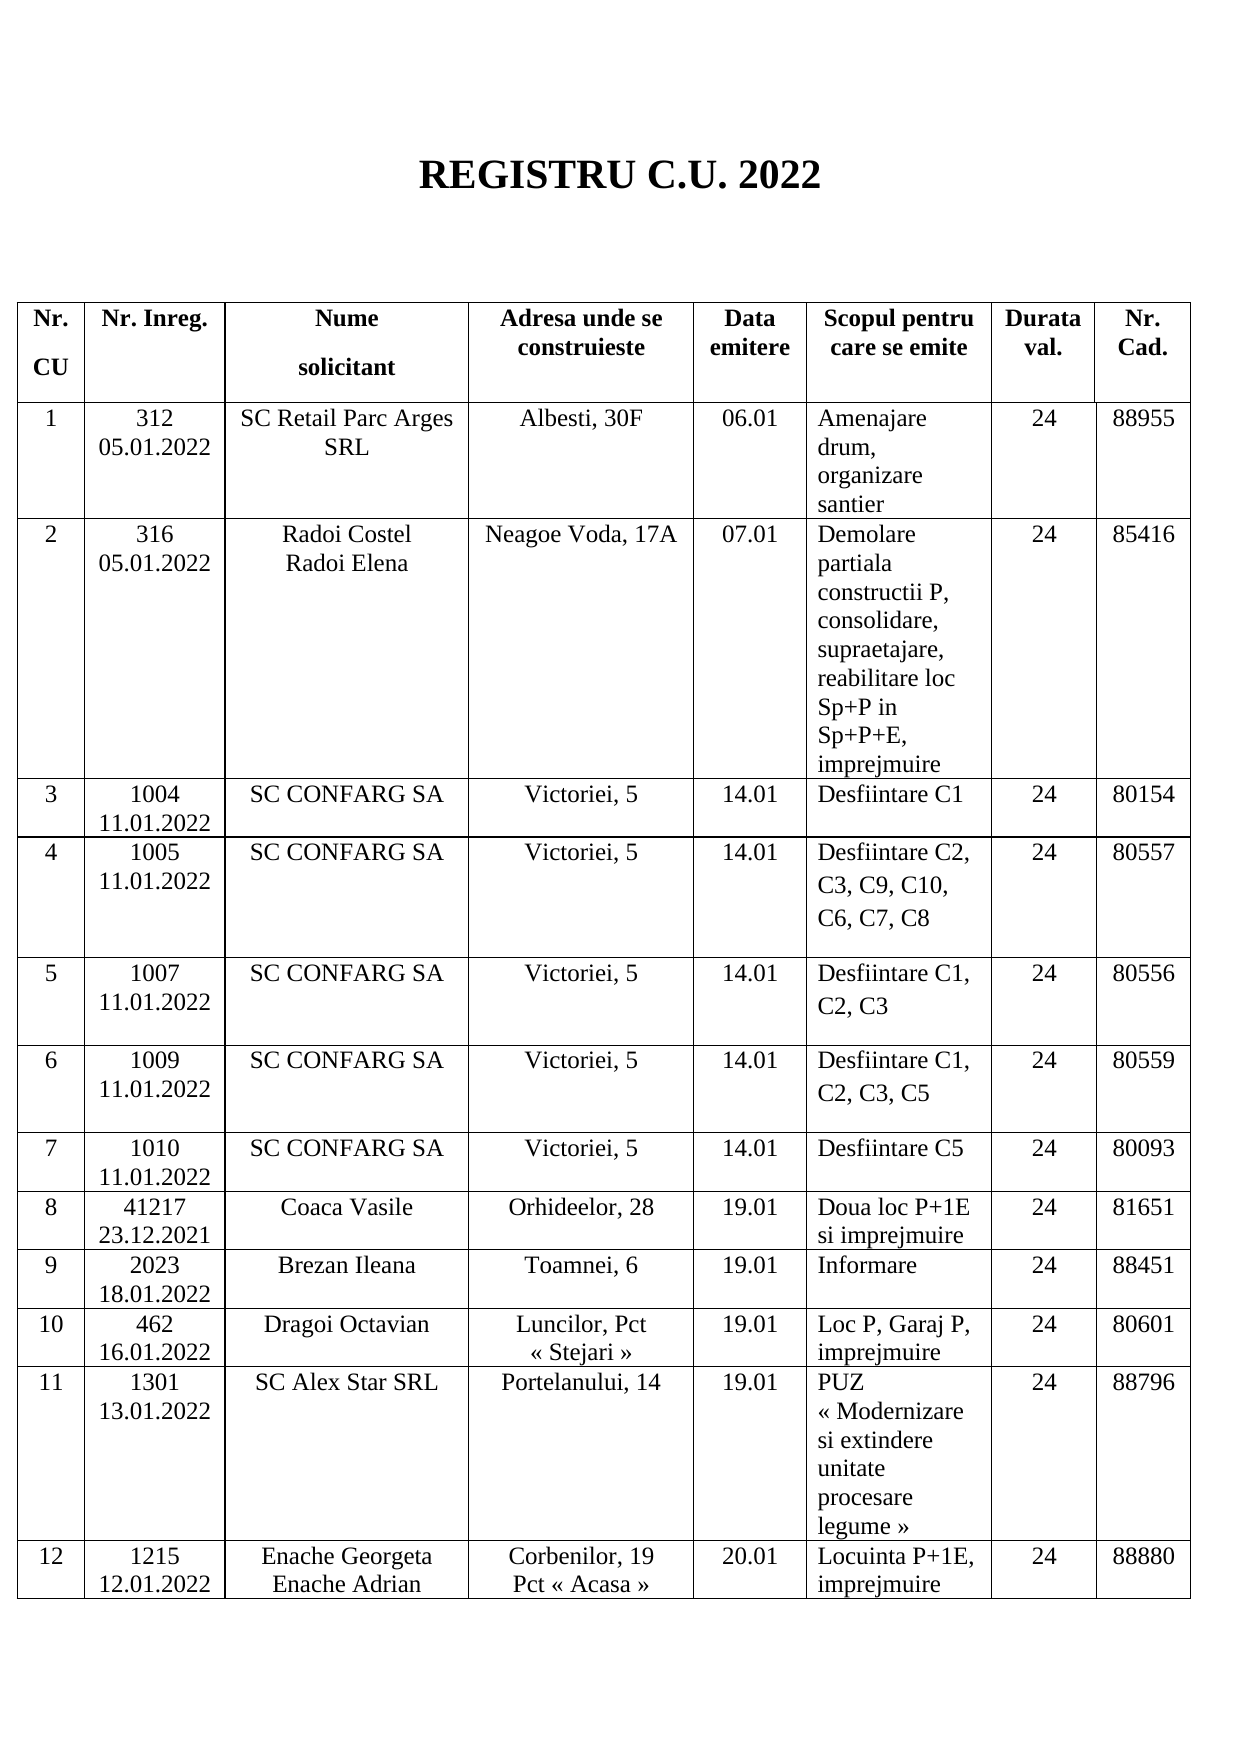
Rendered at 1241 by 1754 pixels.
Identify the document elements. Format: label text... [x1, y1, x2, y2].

table_cell 80559 [1097, 1046, 1190, 1132]
table_cell 80154 [1097, 779, 1190, 836]
table_cell 24 [992, 1046, 1096, 1132]
table_cell Victoriei, 5 [469, 779, 693, 836]
table_cell 14.01 [694, 779, 806, 836]
table_cell 19.01 [694, 1250, 806, 1308]
table_cell SC CONFARG SA [226, 1133, 468, 1191]
table_cell 6 [18, 1046, 84, 1132]
table_cell 24 [992, 1250, 1096, 1308]
table_cell 1007 11.01.2022 [85, 958, 224, 1044]
table_cell 85416 [1097, 519, 1190, 778]
table_cell Brezan Ileana [226, 1250, 468, 1308]
table_cell 1215 12.01.2022 [85, 1541, 224, 1598]
table_cell 7 [18, 1133, 84, 1191]
table_cell SC Alex Star SRL [226, 1367, 468, 1540]
table_cell PUZ « Modernizare si extindere unitate procesare legume » [807, 1367, 991, 1540]
table_cell 1301 13.01.2022 [85, 1367, 224, 1540]
table_cell 10 [18, 1309, 84, 1366]
table_cell 24 [992, 779, 1096, 836]
table_cell Informare [807, 1250, 991, 1308]
table_cell SC Retail Parc Arges SRL [226, 403, 468, 518]
table_cell 24 [992, 958, 1096, 1044]
table_cell 462 16.01.2022 [85, 1309, 224, 1366]
table_cell 2023 18.01.2022 [85, 1250, 224, 1308]
table_cell 24 [992, 1309, 1096, 1366]
table_cell Victoriei, 5 [469, 958, 693, 1044]
table_cell Desfiintare C1, C2, C3 [807, 958, 991, 1044]
table_cell 1009 11.01.2022 [85, 1046, 224, 1132]
table_cell Loc P, Garaj P, imprejmuire [807, 1309, 991, 1366]
table_cell Luncilor, Pct « Stejari » [469, 1309, 693, 1366]
table_cell Desfiintare C1, C2, C3, C5 [807, 1046, 991, 1132]
table_cell 41217 23.12.2021 [85, 1192, 224, 1249]
table_cell 24 [992, 1133, 1096, 1191]
table_cell 19.01 [694, 1192, 806, 1249]
table_cell 5 [18, 958, 84, 1044]
table_cell 07.01 [694, 519, 806, 778]
table_cell 1010 11.01.2022 [85, 1133, 224, 1191]
table_cell SC CONFARG SA [226, 1046, 468, 1132]
text REGISTRU C.U. 2022 [150, 150, 1090, 198]
table_cell 1 [18, 403, 84, 518]
table_cell 24 [992, 838, 1096, 957]
table_cell 11 [18, 1367, 84, 1540]
table_cell SC CONFARG SA [226, 838, 468, 957]
table_header Data emitere [694, 303, 806, 402]
table_header Nr. Inreg. [85, 303, 224, 402]
table_header Nr. Cad. [1095, 303, 1190, 402]
table_cell Enache Georgeta Enache Adrian [226, 1541, 468, 1598]
table_cell Toamnei, 6 [469, 1250, 693, 1308]
table_cell 24 [992, 1367, 1096, 1540]
table_cell 80557 [1097, 838, 1190, 957]
table_cell 24 [992, 1541, 1096, 1598]
table_cell Dragoi Octavian [226, 1309, 468, 1366]
table_cell Desfiintare C1 [807, 779, 991, 836]
table_cell Orhideelor, 28 [469, 1192, 693, 1249]
table_cell 14.01 [694, 1133, 806, 1191]
table_cell 3 [18, 779, 84, 836]
table_cell Coaca Vasile [226, 1192, 468, 1249]
table_cell 316 05.01.2022 [85, 519, 224, 778]
table_cell Neagoe Voda, 17A [469, 519, 693, 778]
table_cell 19.01 [694, 1309, 806, 1366]
table_cell 4 [18, 838, 84, 957]
table_cell 19.01 [694, 1367, 806, 1540]
table_cell Locuinta P+1E, imprejmuire [807, 1541, 991, 1598]
table_cell Victoriei, 5 [469, 1046, 693, 1132]
table_cell Desfiintare C5 [807, 1133, 991, 1191]
table_cell 1005 11.01.2022 [85, 838, 224, 957]
table_cell 81651 [1097, 1192, 1190, 1249]
table_cell 80556 [1097, 958, 1190, 1044]
table_cell Desfiintare C2, C3, C9, C10, C6, C7, C8 [807, 838, 991, 957]
table_cell 24 [992, 519, 1096, 778]
table_cell Victoriei, 5 [469, 1133, 693, 1191]
table_header Adresa unde se construieste [469, 303, 693, 402]
table_header Nume solicitant [226, 303, 468, 402]
table_cell 14.01 [694, 1046, 806, 1132]
table_cell 24 [992, 1192, 1096, 1249]
table_cell SC CONFARG SA [226, 779, 468, 836]
table_cell 06.01 [694, 403, 806, 518]
table_cell 2 [18, 519, 84, 778]
table_cell 20.01 [694, 1541, 806, 1598]
table_cell 12 [18, 1541, 84, 1598]
table_cell 14.01 [694, 838, 806, 957]
table_cell 14.01 [694, 958, 806, 1044]
table_cell 88451 [1097, 1250, 1190, 1308]
table_cell SC CONFARG SA [226, 958, 468, 1044]
table_header Durata val. [992, 303, 1094, 402]
table_header Scopul pentru care se emite [807, 303, 991, 402]
table_cell Corbenilor, 19 Pct « Acasa » [469, 1541, 693, 1598]
table_cell Radoi Costel Radoi Elena [226, 519, 468, 778]
table_cell Portelanului, 14 [469, 1367, 693, 1540]
table_cell 9 [18, 1250, 84, 1308]
table_cell 24 [992, 403, 1096, 518]
table_cell 80601 [1097, 1309, 1190, 1366]
table_cell 88880 [1097, 1541, 1190, 1598]
table_cell Demolare partiala constructii P, consolidare, supraetajare, reabilitare loc Sp+P in Sp+P+E, imprejmuire [807, 519, 991, 778]
table_cell Victoriei, 5 [469, 838, 693, 957]
table_cell Amenajare drum, organizare santier [807, 403, 991, 518]
table_header Nr. CU [18, 303, 84, 402]
table_cell Doua loc P+1E si imprejmuire [807, 1192, 991, 1249]
table_cell Albesti, 30F [469, 403, 693, 518]
table_cell 88955 [1097, 403, 1190, 518]
table_cell 1004 11.01.2022 [85, 779, 224, 836]
table_cell 8 [18, 1192, 84, 1249]
table_cell 312 05.01.2022 [85, 403, 224, 518]
table_cell 80093 [1097, 1133, 1190, 1191]
table_cell 88796 [1097, 1367, 1190, 1540]
